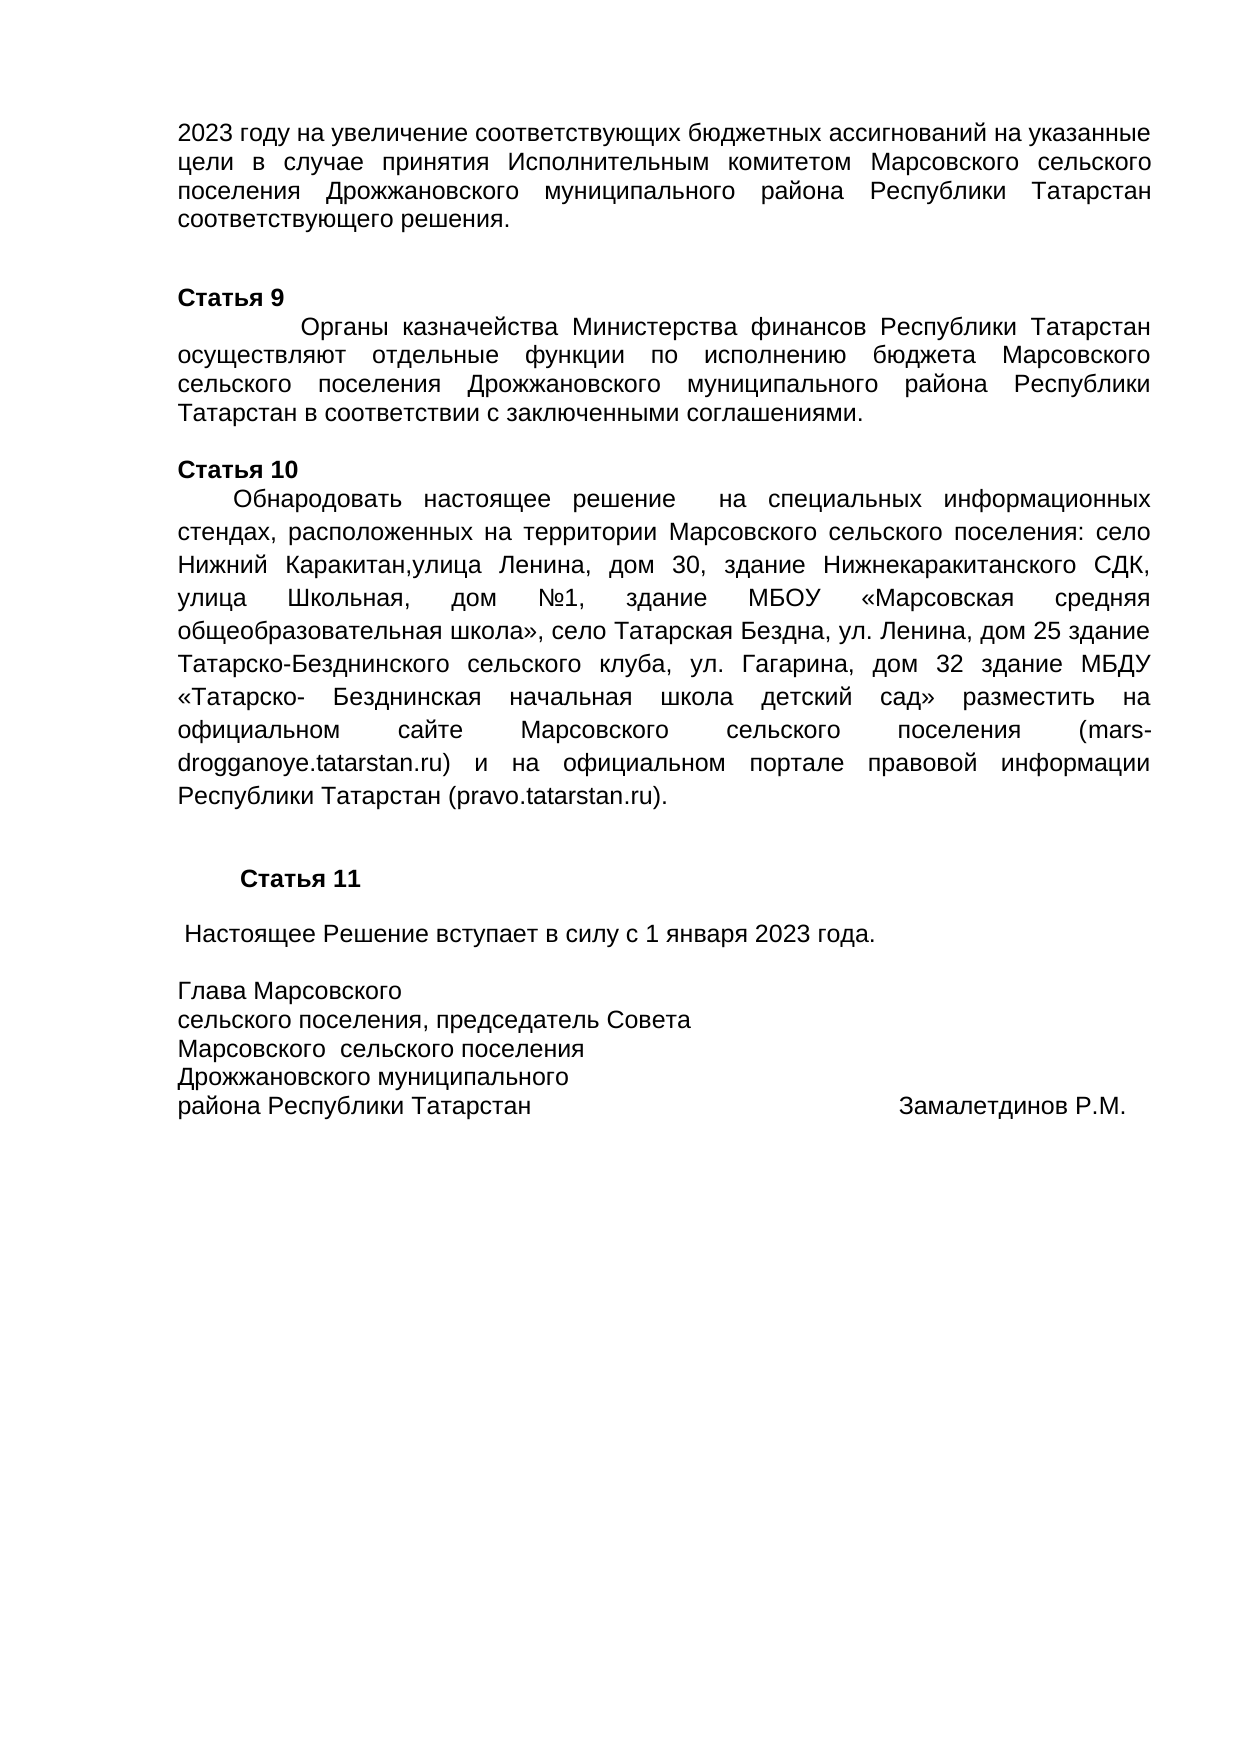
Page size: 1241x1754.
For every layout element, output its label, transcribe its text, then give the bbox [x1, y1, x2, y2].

text Статья 10 [177, 455, 1152, 484]
text Обнародовать настоящее решение на специальных информационных стендах, расположенных на территории Марсовского сельского поселения: село Нижний Каракитан,улица Ленина, дом 30, здание Нижнекаракитанского СДК, улица Школьная, дом №1, здание МБОУ «Марсовская средняя общеобразовательная школа», село Татарская Бездна, ул. Ленина, дом 25 здание Татарско-Безднинского сельского клуба, ул. Гагарина, дом 32 здание МБДУ «Татарско- Безднинская начальная школа детский сад» разместить на официальном сайте Марсовского сельского поселения (mars-drogganoye.tatarstan.ru) и на официальном портале правовой информации Республики Татарстан (pravo.tatarstan.ru). [177, 484, 1152, 810]
text Статья 9 [177, 283, 1152, 311]
text района Республики Татарстан Замалетдинов Р.М. [177, 1091, 1152, 1120]
text Дрожжановского муниципального [177, 1062, 1152, 1091]
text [177, 118, 1152, 233]
text Органы казначейства Министерства финансов Республики Татарстан осуществляют отдельные функции по исполнению бюджета Марсовского сельского поселения Дрожжановского муниципального района Республики Татарстан в соответствии с заключенными соглашениями. [177, 311, 1152, 426]
text Статья 11 [177, 864, 1152, 892]
text Настоящее Решение вступает в силу с 1 января 2023 года. [177, 919, 1152, 947]
text Глава Марсовского [177, 976, 1152, 1005]
text сельского поселения, председатель Совета [177, 1005, 1152, 1034]
text Марсовского сельского поселения [177, 1034, 1152, 1062]
